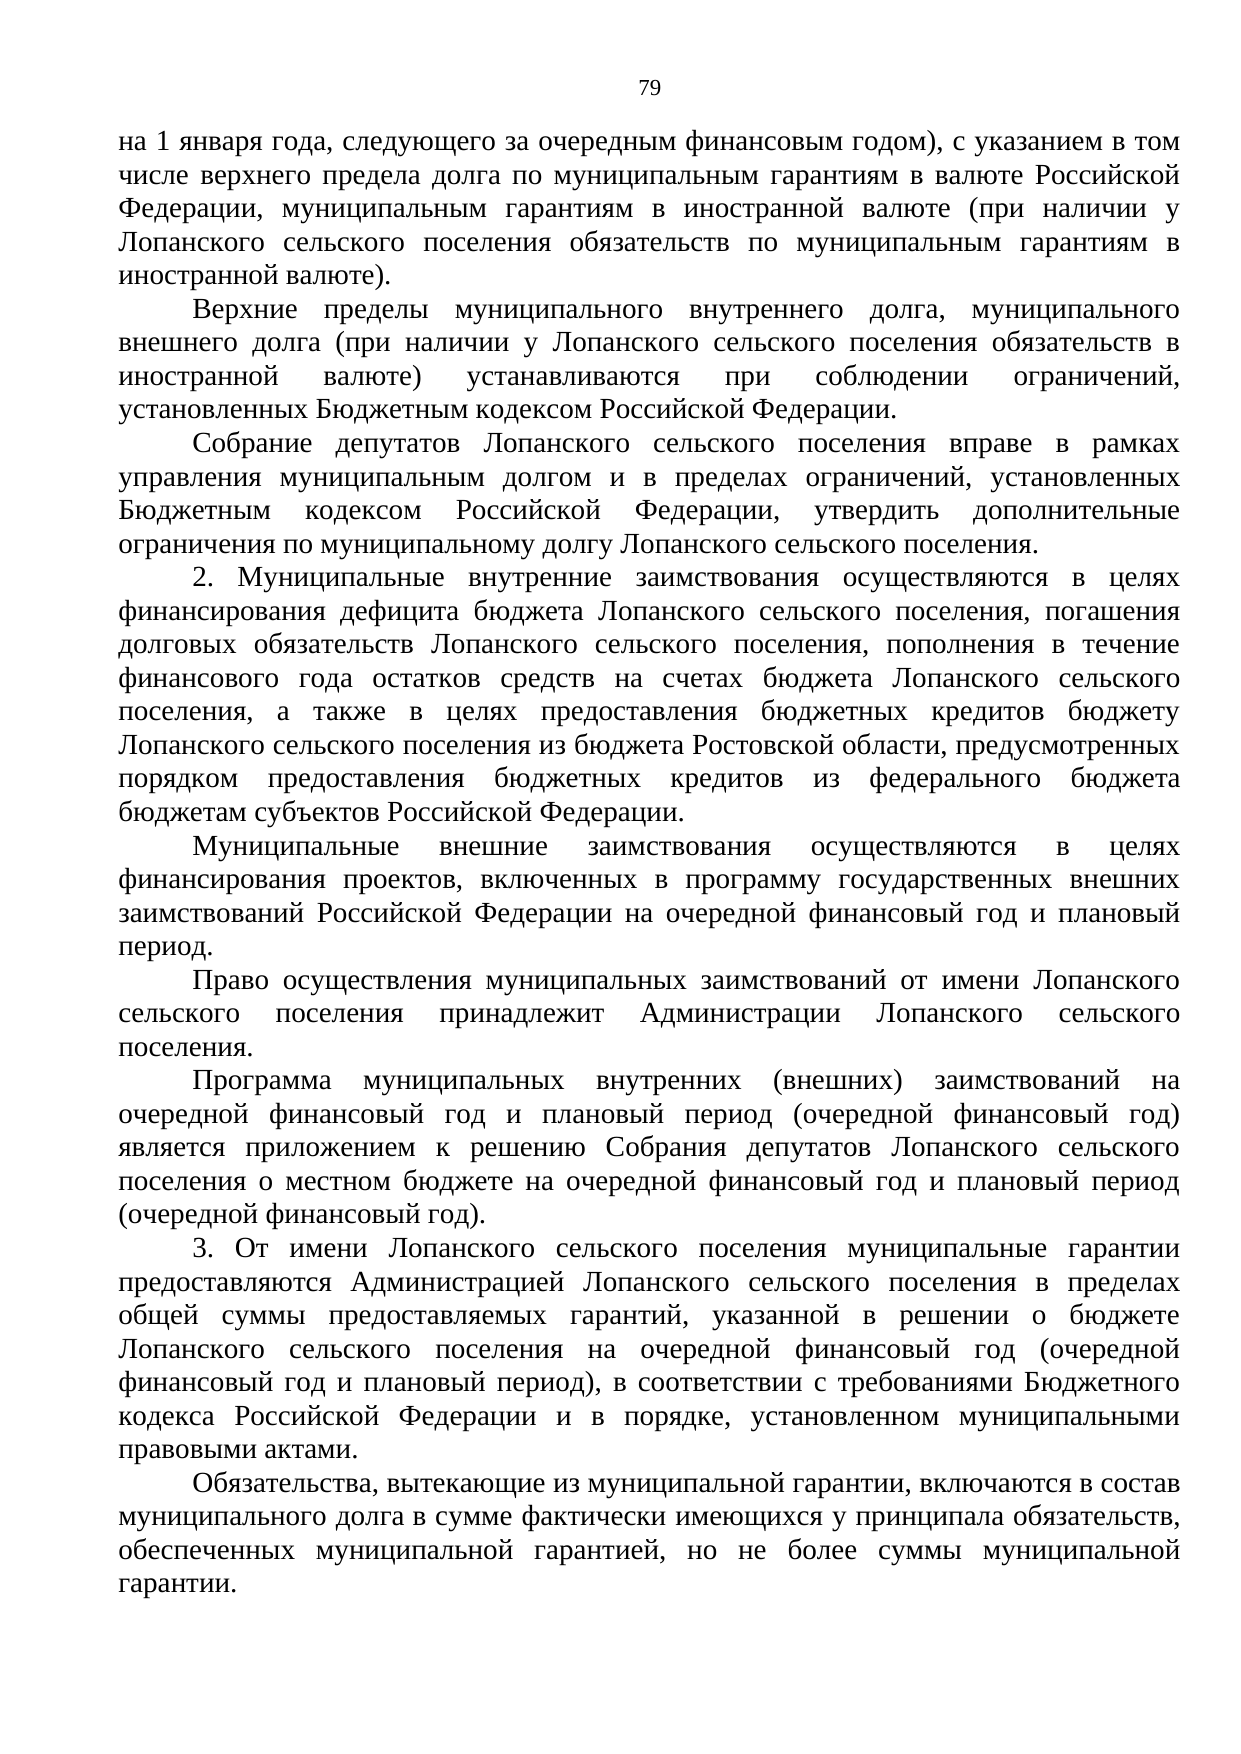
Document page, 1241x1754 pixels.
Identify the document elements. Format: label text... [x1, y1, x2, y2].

text Программа муниципальных внутренних (внешних) заимствований на очередной финансовый год и плановый период (очередной финансовый год) является приложением к решению Собрания депутатов Лопанского сельского поселения о местном бюджете на очередной финансовый год и плановый период (очередной финансовый год). [118, 1062, 1181, 1230]
text Верхние пределы муниципального внутреннего долга, муниципального внешнего долга (при наличии у Лопанского сельского поселения обязательств в иностранной валюте) устанавливаются при соблюдении ограничений, установленных Бюджетным кодексом Российской Федерации. [118, 291, 1181, 425]
text Собрание депутатов Лопанского сельского поселения вправе в рамках управления муниципальным долгом и в пределах ограничений, установленных Бюджетным кодексом Российской Федерации, утвердить дополнительные ограничения по муниципальному долгу Лопанского сельского поселения. [118, 425, 1181, 559]
text Муниципальные внешние заимствования осуществляются в целях финансирования проектов, включенных в программу государственных внешних заимствований Российской Федерации на очередной финансовый год и плановый период. [118, 828, 1181, 962]
text 2. Муниципальные внутренние заимствования осуществляются в целях финансирования дефицита бюджета Лопанского сельского поселения, погашения долговых обязательств Лопанского сельского поселения, пополнения в течение финансового года остатков средств на счетах бюджета Лопанского сельского поселения, а также в целях предоставления бюджетных кредитов бюджету Лопанского сельского поселения из бюджета Ростовской области, предусмотренных порядком предоставления бюджетных кредитов из федерального бюджета бюджетам субъектов Российской Федерации. [118, 559, 1181, 828]
text Право осуществления муниципальных заимствований от имени Лопанского сельского поселения принадлежит Администрации Лопанского сельского поселения. [118, 962, 1181, 1062]
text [118, 123, 1181, 291]
text Обязательства, вытекающие из муниципальной гарантии, включаются в состав муниципального долга в сумме фактически имеющихся у принципала обязательств, обеспеченных муниципальной гарантией, но не более суммы муниципальной гарантии. [118, 1465, 1181, 1599]
text 3. От имени Лопанского сельского поселения муниципальные гарантии предоставляются Администрацией Лопанского сельского поселения в пределах общей суммы предоставляемых гарантий, указанной в решении о бюджете Лопанского сельского поселения на очередной финансовый год (очередной финансовый год и плановый период), в соответствии с требованиями Бюджетного кодекса Российской Федерации и в порядке, установленном муниципальными правовыми актами. [118, 1230, 1181, 1465]
